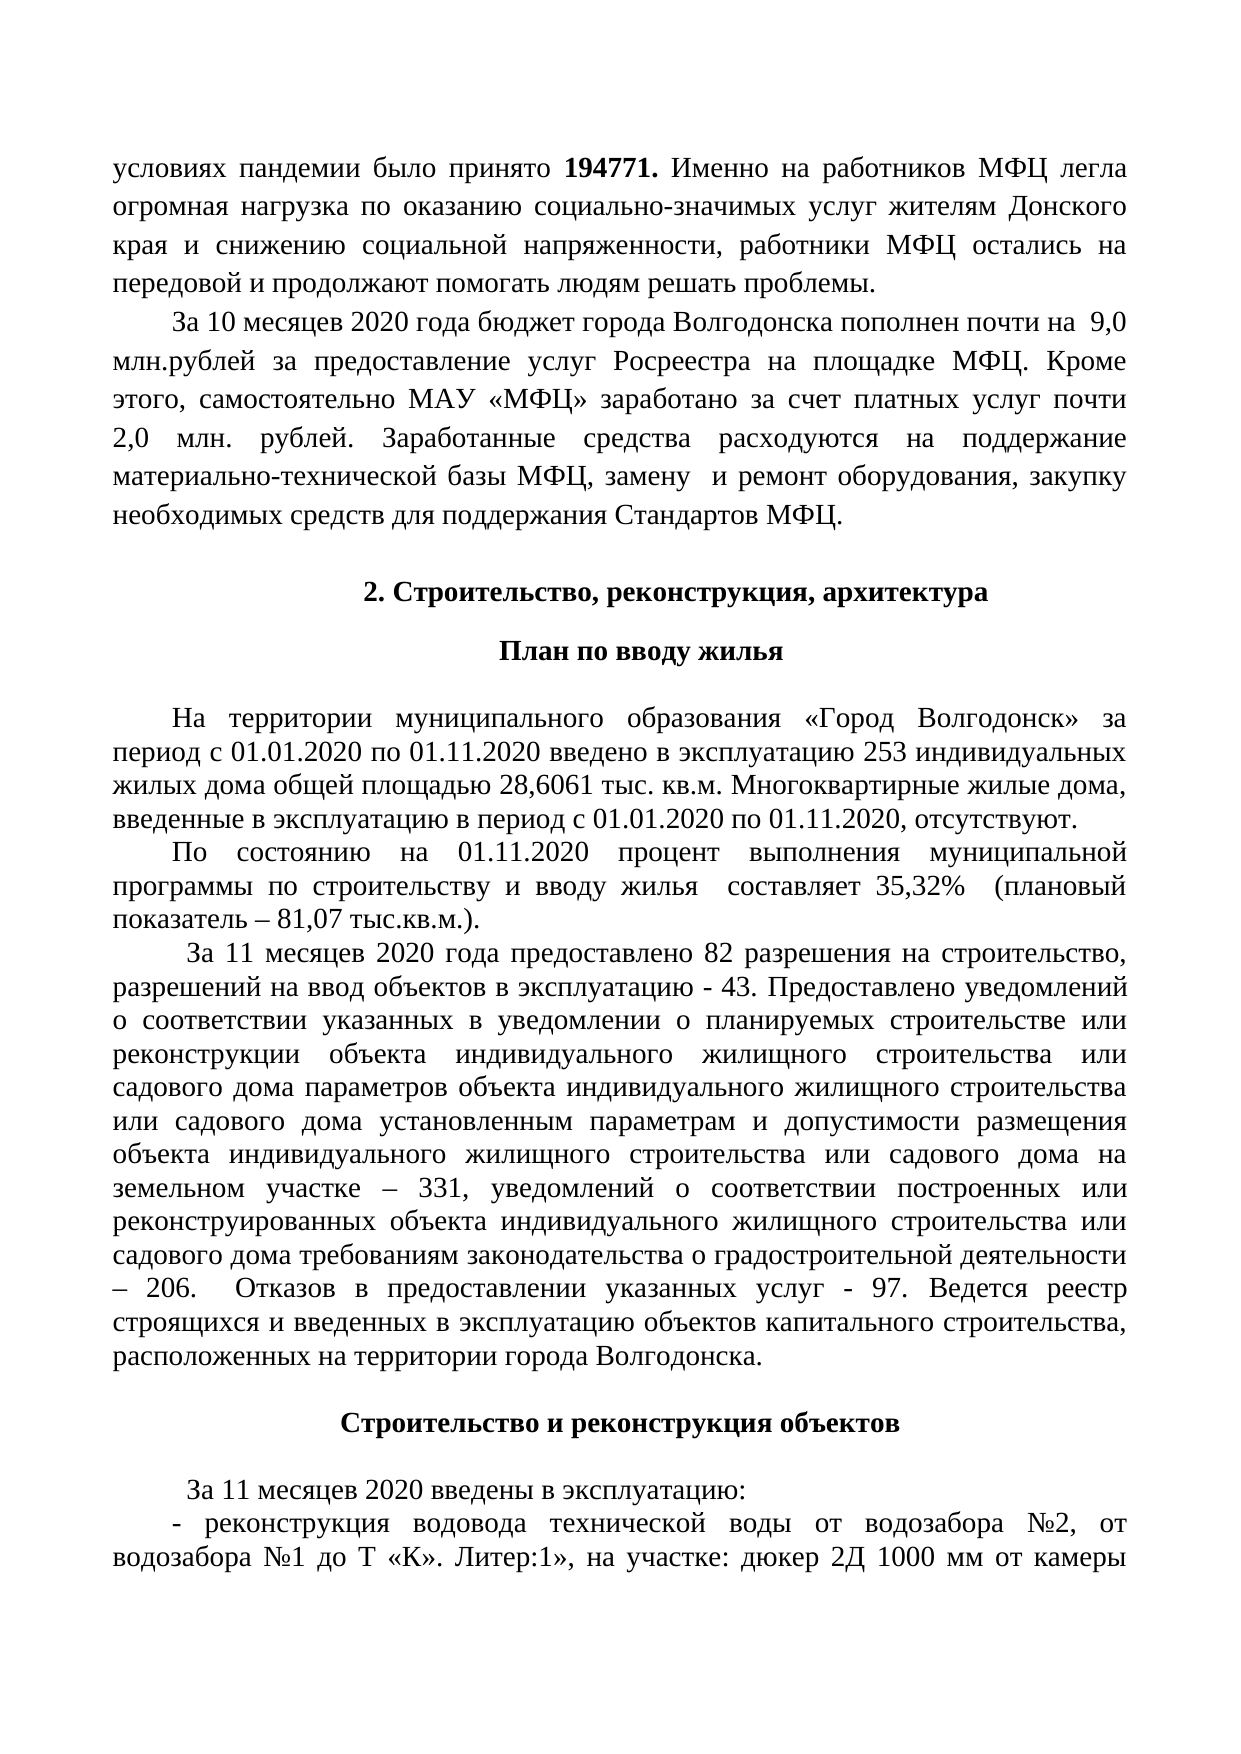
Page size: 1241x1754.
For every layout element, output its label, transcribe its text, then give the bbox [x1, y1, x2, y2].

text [112, 1505, 1128, 1572]
text На территории муниципального образования «Город Волгодонск» за период с 01.01.2020 по 01.11.2020 введено в эксплуатацию 253 индивидуальных жилых дома общей площадью 28,6061 тыс. кв.м. Многоквартирные жилые дома, введенные в эксплуатацию в период с 01.01.2020 по 01.11.2020, отсутствуют. [112, 700, 1128, 834]
text По состоянию на 01.11.2020 процент выполнения муниципальной программы по строительству и вводу жилья составляет 35,32% (плановый показатель – 81,07 тыс.кв.м.). [112, 834, 1128, 935]
text Строительство и реконструкция объектов [112, 1405, 1128, 1438]
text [112, 150, 1128, 299]
list План по вводу жилья [112, 633, 1128, 667]
list 2. Строительство, реконструкция, архитектура [224, 574, 1128, 607]
text За 11 месяцев 2020 введены в эксплуатацию: [112, 1472, 1128, 1505]
text За 10 месяцев 2020 года бюджет города Волгодонска пополнен почти на 9,0 млн.рублей за предоставление услуг Росреестра на площадке МФЦ. Кроме этого, самостоятельно МАУ «МФЦ» заработано за счет платных услуг почти 2,0 млн. рублей. Заработанные средства расходуются на поддержание материально-технической базы МФЦ, замену и ремонт оборудования, закупку необходимых средств для поддержания Стандартов МФЦ. [112, 304, 1128, 530]
text За 11 месяцев 2020 года предоставлено 82 разрешения на строительство, разрешений на ввод объектов в эксплуатацию - 43. Предоставлено уведомлений о соответствии указанных в уведомлении о планируемых строительстве или реконструкции объекта индивидуального жилищного строительства или садового дома параметров объекта индивидуального жилищного строительства или садового дома установленным параметрам и допустимости размещения объекта индивидуального жилищного строительства или садового дома на земельном участке – 331, уведомлений о соответствии построенных или реконструированных объекта индивидуального жилищного строительства или садового дома требованиям законодательства о градостроительной деятельности – 206. Отказов в предоставлении указанных услуг - 97. Ведется реестр строящихся и введенных в эксплуатацию объектов капитального строительства, расположенных на территории города Волгодонска. [112, 935, 1128, 1371]
